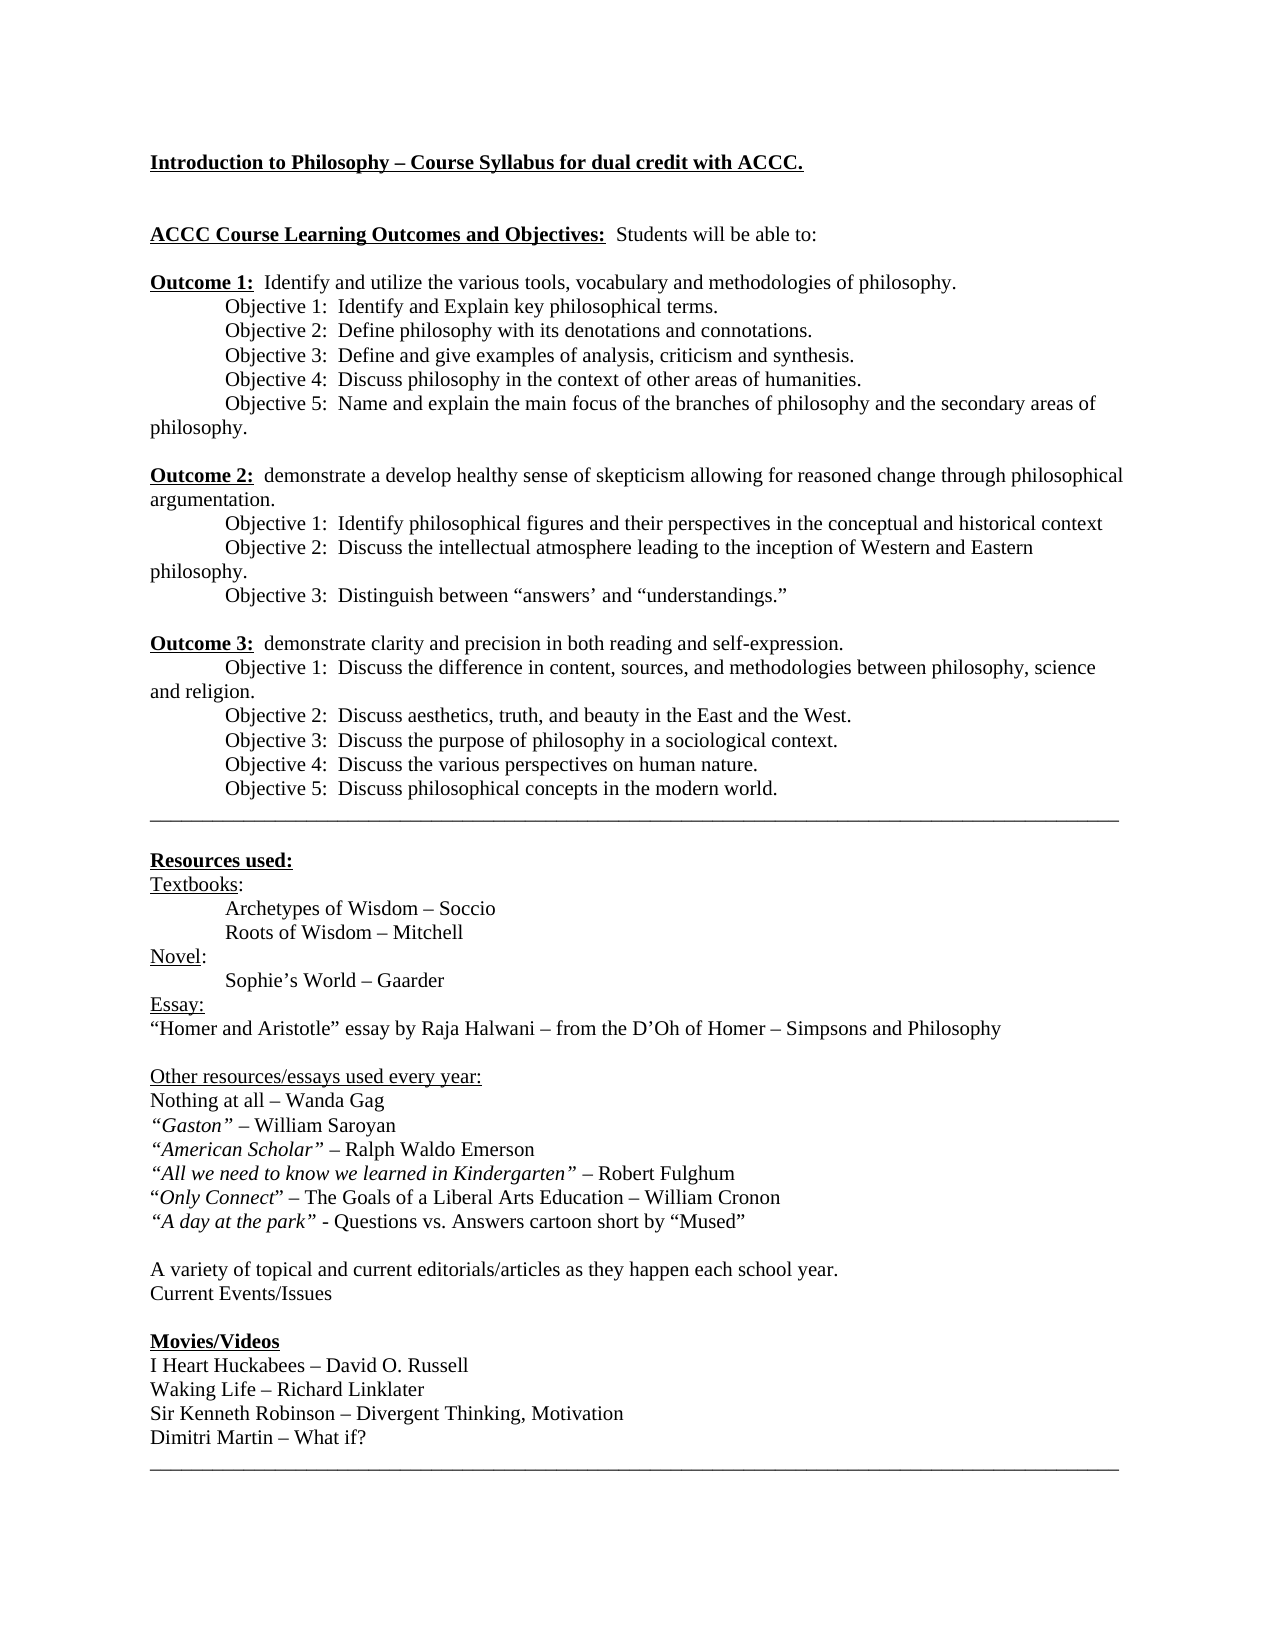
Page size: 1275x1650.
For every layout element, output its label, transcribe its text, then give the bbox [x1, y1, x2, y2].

text Objective 1: Identify philosophical figures and their perspectives in the conceptual and historical context [150, 511, 1125, 535]
text Current Events/Issues [150, 1281, 1125, 1305]
text Outcome 2: demonstrate a develop healthy sense of skepticism allowing for reasoned change through philosophical argumentation. [150, 463, 1125, 511]
text Objective 3: Define and give examples of analysis, criticism and synthesis. [150, 342, 1125, 367]
text Objective 4: Discuss philosophy in the context of other areas of humanities. [150, 367, 1125, 391]
text ACCC Course Learning Outcomes and Objectives: Students will be able to: [150, 222, 1125, 246]
text “All we need to know we learned in Kindergarten” – Robert Fulghum [150, 1161, 1125, 1185]
text Movies/Videos [150, 1329, 1125, 1353]
text Sophie’s World – Gaarder [150, 968, 1125, 992]
text I Heart Huckabees – David O. Russell [150, 1353, 1125, 1377]
text Objective 2: Define philosophy with its denotations and connotations. [150, 318, 1125, 342]
text Objective 3: Distinguish between “answers’ and “understandings.” [150, 583, 1125, 607]
text Objective 2: Discuss the intellectual atmosphere leading to the inception of Western and Eastern philosophy. [150, 535, 1125, 583]
text Outcome 3: demonstrate clarity and precision in both reading and self-expression. [150, 631, 1125, 655]
text Dimitri Martin – What if? [150, 1425, 1125, 1449]
text Objective 5: Discuss philosophical concepts in the modern world. [150, 776, 1125, 800]
text Other resources/essays used every year: [150, 1064, 1125, 1088]
text Archetypes of Wisdom – Soccio [150, 896, 1125, 920]
text Nothing at all – Wanda Gag [150, 1088, 1125, 1112]
text Roots of Wisdom – Mitchell [150, 920, 1125, 944]
text Essay: [150, 992, 1125, 1016]
text Outcome 1: Identify and utilize the various tools, vocabulary and methodologies of philosophy. [150, 270, 1125, 294]
text Objective 1: Discuss the difference in content, sources, and methodologies between philosophy, science and religion. [150, 655, 1125, 703]
text _____________________________________________________________________________________________ [150, 1449, 1125, 1473]
text _____________________________________________________________________________________________ [150, 800, 1125, 824]
text “Gaston” – William Saroyan [150, 1112, 1125, 1137]
text Objective 4: Discuss the various perspectives on human nature. [150, 752, 1125, 776]
text Sir Kenneth Robinson – Divergent Thinking, Motivation [150, 1401, 1125, 1425]
text Objective 2: Discuss aesthetics, truth, and beauty in the East and the West. [150, 703, 1125, 727]
text “Homer and Aristotle” essay by Raja Halwani – from the D’Oh of Homer – Simpsons and Philosophy [150, 1016, 1125, 1040]
text “American Scholar” – Ralph Waldo Emerson [150, 1137, 1125, 1161]
text Textbooks: [150, 872, 1125, 896]
text A variety of topical and current editorials/articles as they happen each school year. [150, 1257, 1125, 1281]
text Resources used: [150, 848, 1125, 872]
text Novel: [150, 944, 1125, 968]
text “A day at the park” - Questions vs. Answers cartoon short by “Mused” [150, 1209, 1125, 1233]
text Objective 5: Name and explain the main focus of the branches of philosophy and the secondary areas of philosophy. [150, 391, 1125, 439]
text Objective 1: Identify and Explain key philosophical terms. [150, 294, 1125, 318]
text “Only Connect” – The Goals of a Liberal Arts Education – William Cronon [150, 1185, 1125, 1209]
text Objective 3: Discuss the purpose of philosophy in a sociological context. [150, 727, 1125, 752]
text Waking Life – Richard Linklater [150, 1377, 1125, 1401]
text Introduction to Philosophy – Course Syllabus for dual credit with ACCC. [150, 150, 1125, 174]
